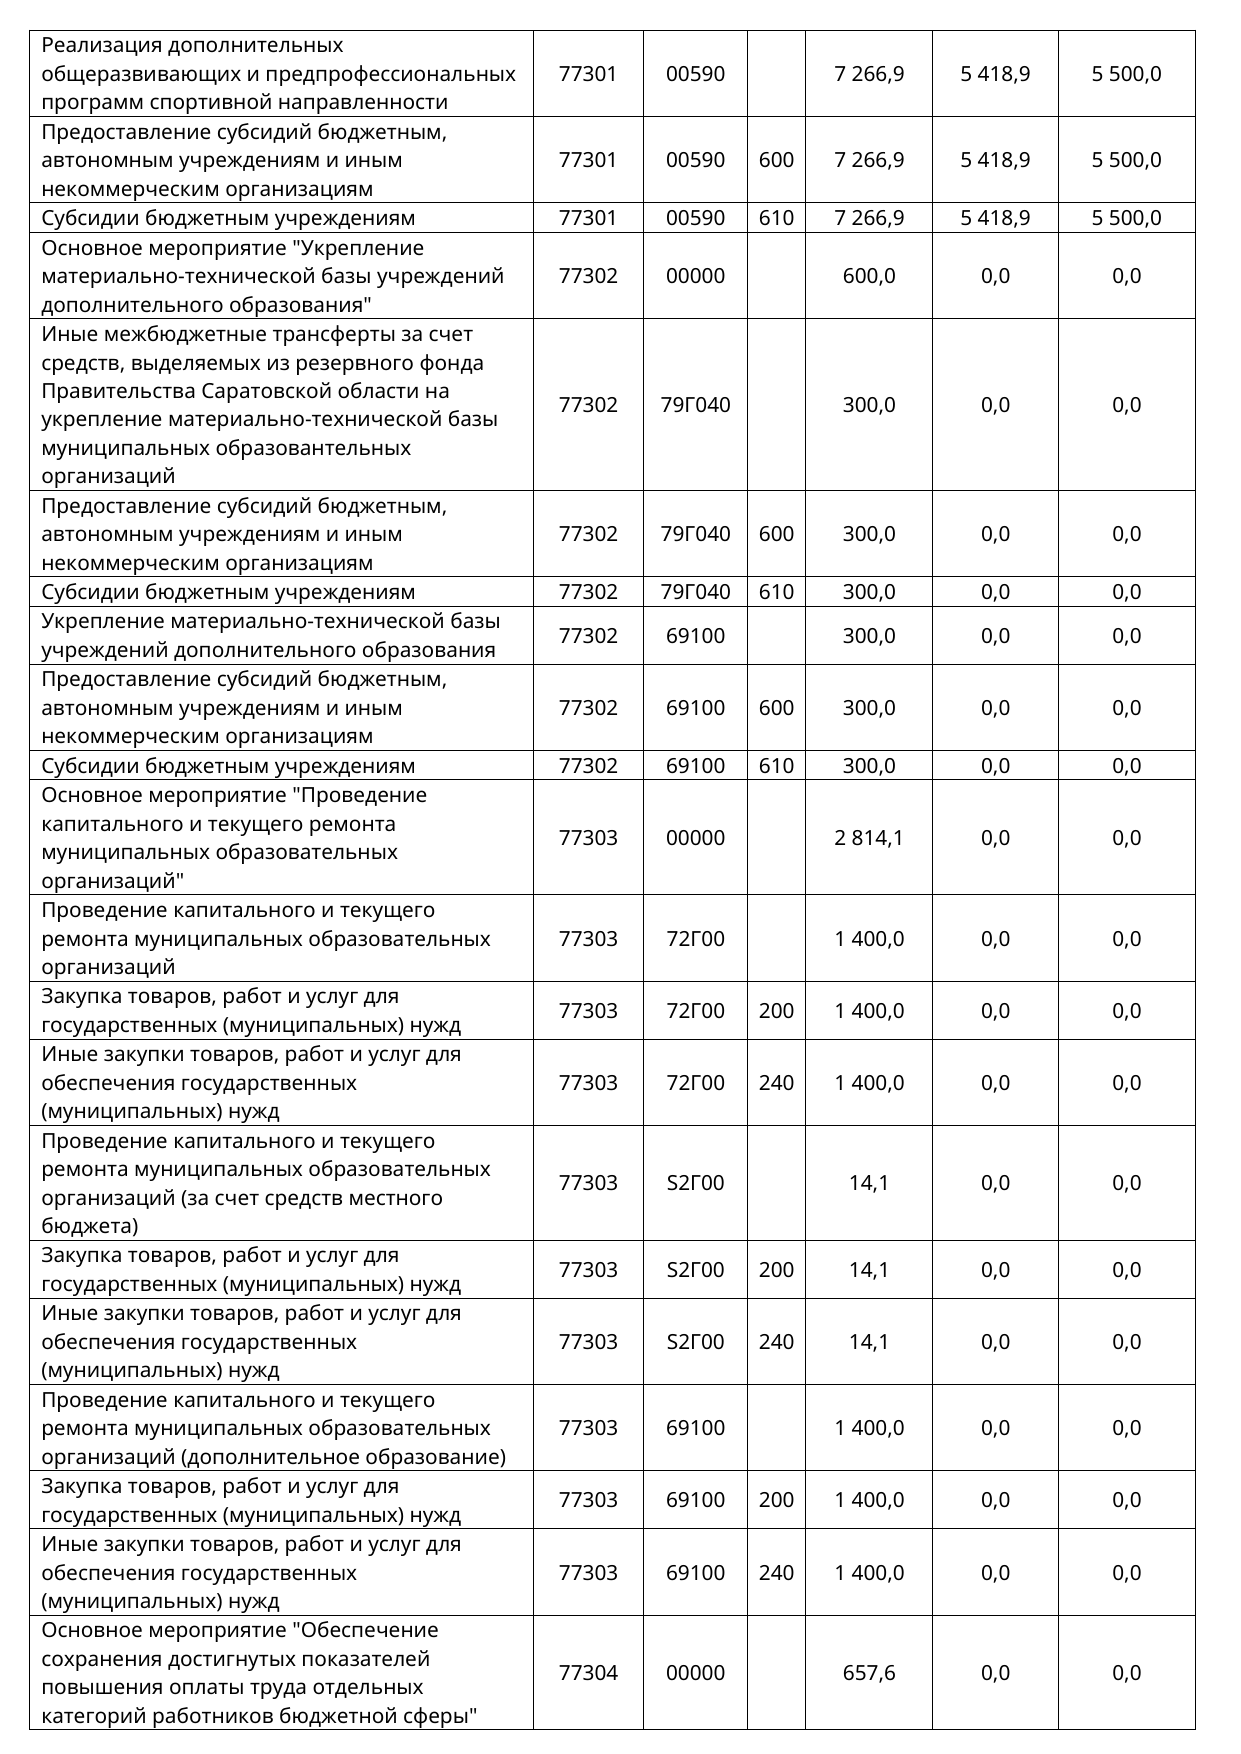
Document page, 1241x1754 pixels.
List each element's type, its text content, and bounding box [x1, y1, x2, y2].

table_cell Предоставление субсидий бюджетным, автономным учреждениям и иным некоммерческим организациям [30, 117, 533, 202]
table_cell 77301 [534, 203, 643, 232]
table_cell 7 266,9 [806, 117, 932, 202]
table_cell 0,0 [1059, 1040, 1195, 1125]
table_cell 240 [748, 1299, 805, 1384]
table_cell 72Г00 [644, 895, 747, 981]
table_cell 0,0 [933, 1299, 1058, 1384]
table_cell 0,0 [933, 577, 1058, 606]
table_cell 0,0 [1059, 780, 1195, 894]
table_cell 77303 [534, 780, 643, 894]
table_cell 77302 [534, 319, 643, 490]
table_cell S2Г00 [644, 1126, 747, 1239]
table_cell 77303 [534, 1241, 643, 1297]
table_cell 600 [748, 665, 805, 750]
table_cell 0,0 [933, 607, 1058, 663]
table_cell 0,0 [1059, 982, 1195, 1038]
table_cell 5 418,9 [933, 203, 1058, 232]
table_cell 77303 [534, 1126, 643, 1239]
table_cell [748, 1126, 805, 1239]
table_cell S2Г00 [644, 1241, 747, 1297]
table_cell Субсидии бюджетным учреждениям [30, 751, 533, 779]
table_cell 77303 [534, 1385, 643, 1470]
table_cell Иные межбюджетные трансферты за счет средств, выделяемых из резервного фонда Правительства Саратовской области на укрепление материально-технической базы муниципальных образовантельных организаций [30, 319, 533, 490]
table_cell 77302 [534, 491, 643, 576]
table_cell 0,0 [1059, 233, 1195, 318]
table_cell 00590 [644, 203, 747, 232]
table_cell 7 266,9 [806, 31, 932, 116]
table_cell Проведение капитального и текущего ремонта муниципальных образовательных организаций [30, 895, 533, 981]
table_cell 2 814,1 [806, 780, 932, 894]
table_cell 1 400,0 [806, 1385, 932, 1470]
table_cell [748, 1616, 805, 1729]
table_cell 77302 [534, 577, 643, 606]
table_cell 610 [748, 203, 805, 232]
table_cell 0,0 [933, 233, 1058, 318]
table_cell Проведение капитального и текущего ремонта муниципальных образовательных организаций (дополнительное образование) [30, 1385, 533, 1470]
table_cell 0,0 [933, 1616, 1058, 1729]
table_cell Закупка товаров, работ и услуг для государственных (муниципальных) нужд [30, 1471, 533, 1528]
table_cell 0,0 [1059, 1616, 1195, 1729]
table_cell Иные закупки товаров, работ и услуг для обеспечения государственных (муниципальных) нужд [30, 1040, 533, 1125]
table_cell 00000 [644, 1616, 747, 1729]
table_cell 600 [748, 491, 805, 576]
table_cell 0,0 [1059, 1385, 1195, 1470]
table_cell 77303 [534, 1529, 643, 1614]
table_cell Основное мероприятие "Проведение капитального и текущего ремонта муниципальных образовательных организаций" [30, 780, 533, 894]
table_cell 0,0 [1059, 577, 1195, 606]
table_cell 0,0 [1059, 1529, 1195, 1614]
table_cell 0,0 [1059, 1471, 1195, 1528]
table_cell [748, 895, 805, 981]
table_cell 0,0 [1059, 895, 1195, 981]
table_cell Реализация дополнительных общеразвивающих и предпрофессиональных программ спортивной направленности [30, 31, 533, 116]
table_cell 79Г040 [644, 319, 747, 490]
table_cell Предоставление субсидий бюджетным, автономным учреждениям и иным некоммерческим организациям [30, 491, 533, 576]
table_cell 0,0 [933, 319, 1058, 490]
table_cell S2Г00 [644, 1299, 747, 1384]
table_cell 610 [748, 751, 805, 779]
table_cell 0,0 [933, 665, 1058, 750]
table_cell Иные закупки товаров, работ и услуг для обеспечения государственных (муниципальных) нужд [30, 1299, 533, 1384]
table_cell 0,0 [1059, 1241, 1195, 1297]
table_cell 5 418,9 [933, 31, 1058, 116]
table_cell 5 418,9 [933, 117, 1058, 202]
table_cell [748, 31, 805, 116]
table_cell 200 [748, 1471, 805, 1528]
table_cell 240 [748, 1529, 805, 1614]
table_cell 77303 [534, 1040, 643, 1125]
table_cell Проведение капитального и текущего ремонта муниципальных образовательных организаций (за счет средств местного бюджета) [30, 1126, 533, 1239]
table_cell 14,1 [806, 1241, 932, 1297]
table_cell 0,0 [933, 982, 1058, 1038]
table_cell 72Г00 [644, 982, 747, 1038]
table_cell 300,0 [806, 491, 932, 576]
table_cell 5 500,0 [1059, 31, 1195, 116]
table_cell Субсидии бюджетным учреждениям [30, 203, 533, 232]
table_cell 1 400,0 [806, 1529, 932, 1614]
table_cell 00590 [644, 117, 747, 202]
table_cell 0,0 [933, 491, 1058, 576]
table_cell 69100 [644, 607, 747, 663]
table_cell Основное мероприятие "Обеспечение сохранения достигнутых показателей повышения оплаты труда отдельных категорий работников бюджетной сферы" [30, 1616, 533, 1729]
table_cell 5 500,0 [1059, 117, 1195, 202]
table_cell 0,0 [933, 1385, 1058, 1470]
table_cell 200 [748, 982, 805, 1038]
table_cell 1 400,0 [806, 895, 932, 981]
table_cell 77301 [534, 31, 643, 116]
table_cell 0,0 [1059, 491, 1195, 576]
table_cell 240 [748, 1040, 805, 1125]
table_cell 200 [748, 1241, 805, 1297]
table_cell 300,0 [806, 577, 932, 606]
table_cell Иные закупки товаров, работ и услуг для обеспечения государственных (муниципальных) нужд [30, 1529, 533, 1614]
table_cell 69100 [644, 1471, 747, 1528]
table_cell 0,0 [933, 1471, 1058, 1528]
table_cell Укрепление материально-технической базы учреждений дополнительного образования [30, 607, 533, 663]
table_cell 77302 [534, 607, 643, 663]
table_cell 300,0 [806, 319, 932, 490]
table_cell 77301 [534, 117, 643, 202]
table_cell [748, 1385, 805, 1470]
table_cell Предоставление субсидий бюджетным, автономным учреждениям и иным некоммерческим организациям [30, 665, 533, 750]
table_cell 610 [748, 577, 805, 606]
table_cell 300,0 [806, 665, 932, 750]
table_cell 5 500,0 [1059, 203, 1195, 232]
table_cell 77302 [534, 751, 643, 779]
table_cell Закупка товаров, работ и услуг для государственных (муниципальных) нужд [30, 982, 533, 1038]
table_cell 00590 [644, 31, 747, 116]
table_cell 77304 [534, 1616, 643, 1729]
table_cell 600 [748, 117, 805, 202]
table_cell 0,0 [933, 1241, 1058, 1297]
table_cell 0,0 [933, 1529, 1058, 1614]
table_cell 77303 [534, 895, 643, 981]
table_cell 0,0 [1059, 1299, 1195, 1384]
table_cell 69100 [644, 1385, 747, 1470]
table_cell 300,0 [806, 607, 932, 663]
table_cell [748, 233, 805, 318]
table_cell Закупка товаров, работ и услуг для государственных (муниципальных) нужд [30, 1241, 533, 1297]
table_cell 69100 [644, 1529, 747, 1614]
table_cell 0,0 [1059, 751, 1195, 779]
table_cell 0,0 [933, 1040, 1058, 1125]
table_cell 1 400,0 [806, 1040, 932, 1125]
table_cell 0,0 [933, 1126, 1058, 1239]
table_cell 77303 [534, 1299, 643, 1384]
table_cell 77303 [534, 982, 643, 1038]
table_cell [748, 607, 805, 663]
table_cell [748, 780, 805, 894]
table_cell 00000 [644, 233, 747, 318]
table_cell 0,0 [933, 751, 1058, 779]
table_cell 1 400,0 [806, 1471, 932, 1528]
table_cell 72Г00 [644, 1040, 747, 1125]
table_cell 300,0 [806, 751, 932, 779]
table_cell 600,0 [806, 233, 932, 318]
table_cell 0,0 [933, 780, 1058, 894]
table_cell 657,6 [806, 1616, 932, 1729]
table_cell 7 266,9 [806, 203, 932, 232]
table_cell Субсидии бюджетным учреждениям [30, 577, 533, 606]
table_cell 0,0 [933, 895, 1058, 981]
table_cell 0,0 [1059, 319, 1195, 490]
table_cell 0,0 [1059, 1126, 1195, 1239]
table_cell 79Г040 [644, 577, 747, 606]
table_cell [748, 319, 805, 490]
table_cell 14,1 [806, 1126, 932, 1239]
table_cell 00000 [644, 780, 747, 894]
table_cell 0,0 [1059, 607, 1195, 663]
table_cell 14,1 [806, 1299, 932, 1384]
table_cell 69100 [644, 751, 747, 779]
table_cell 79Г040 [644, 491, 747, 576]
table_cell 69100 [644, 665, 747, 750]
table_cell Основное мероприятие "Укрепление материально-технической базы учреждений дополнительного образования" [30, 233, 533, 318]
table_cell 77302 [534, 665, 643, 750]
table_cell 0,0 [1059, 665, 1195, 750]
table_cell 1 400,0 [806, 982, 932, 1038]
table_cell 77303 [534, 1471, 643, 1528]
table_cell 77302 [534, 233, 643, 318]
